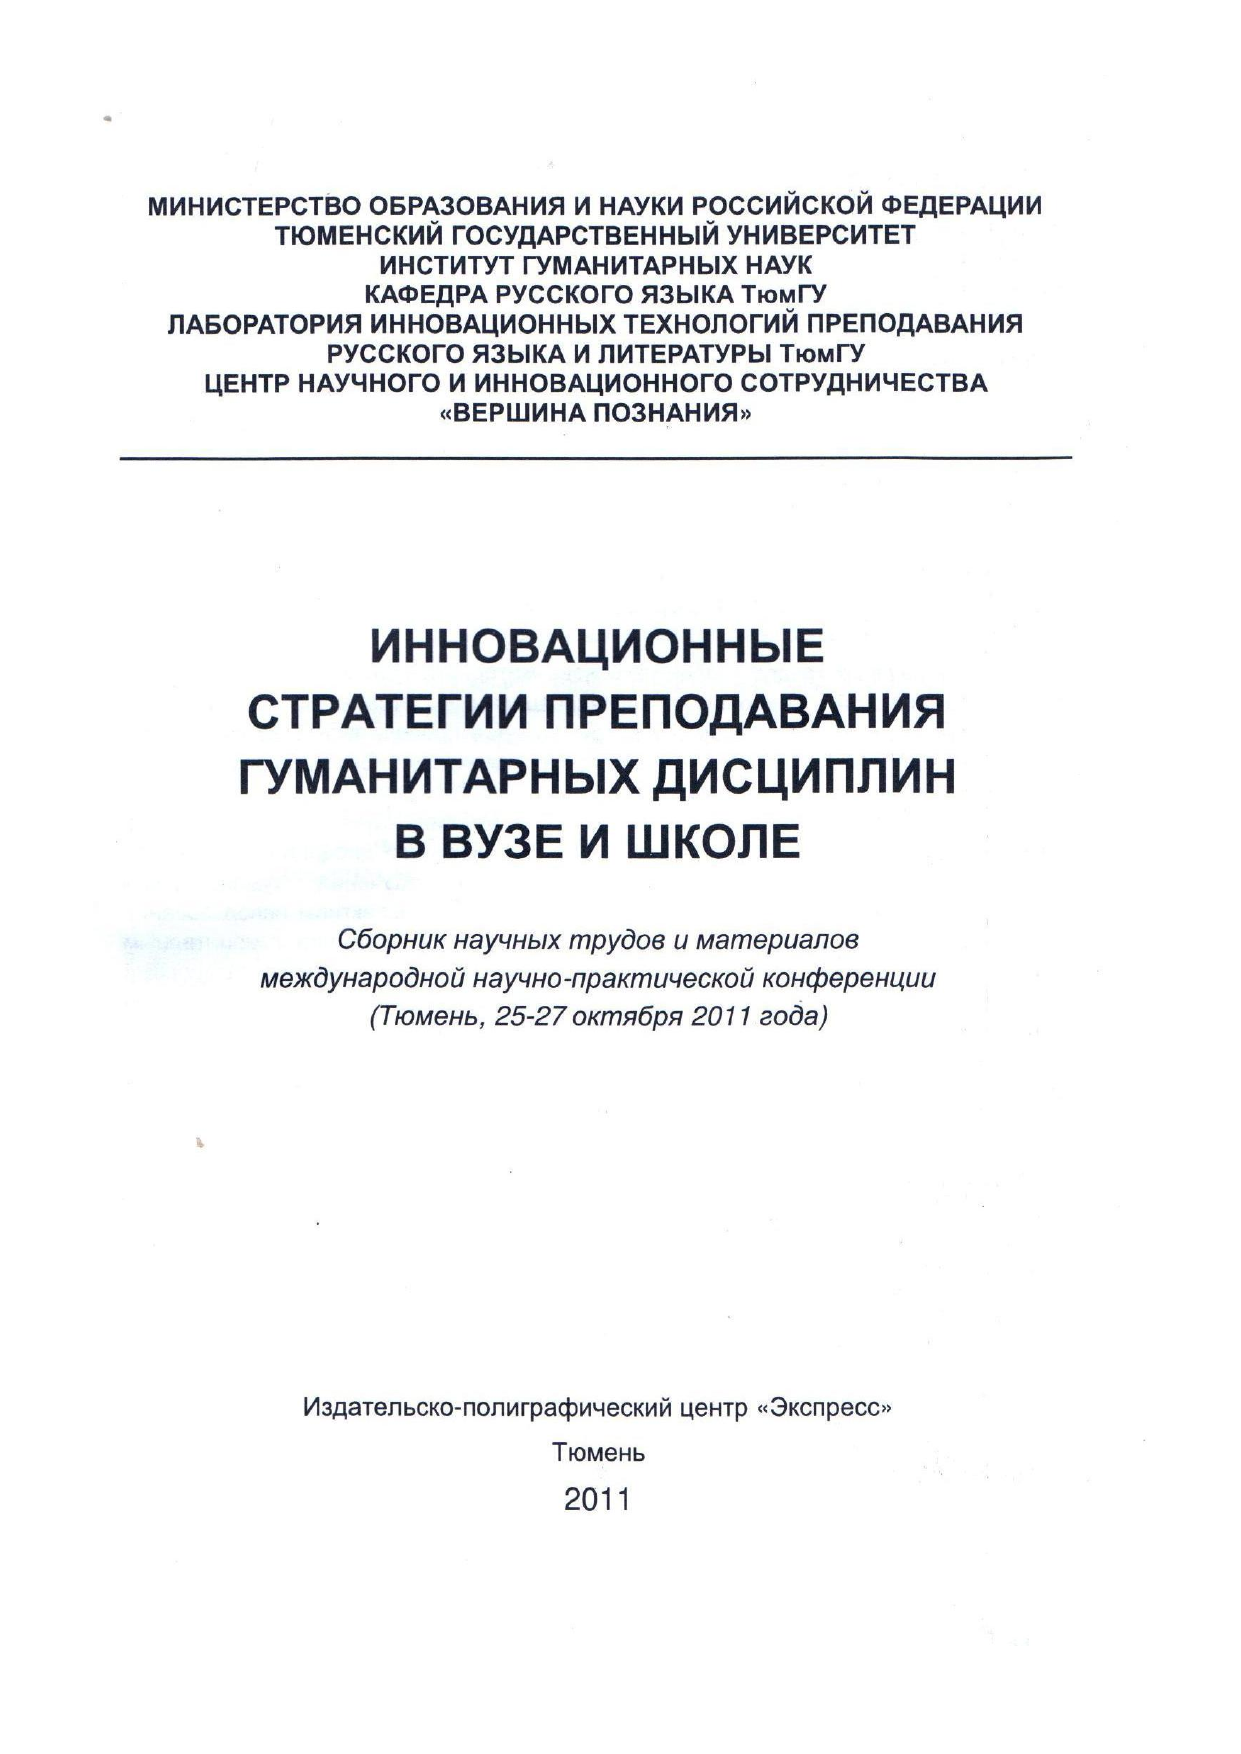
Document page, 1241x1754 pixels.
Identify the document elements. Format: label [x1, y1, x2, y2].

picture [93, 75, 1148, 1646]
